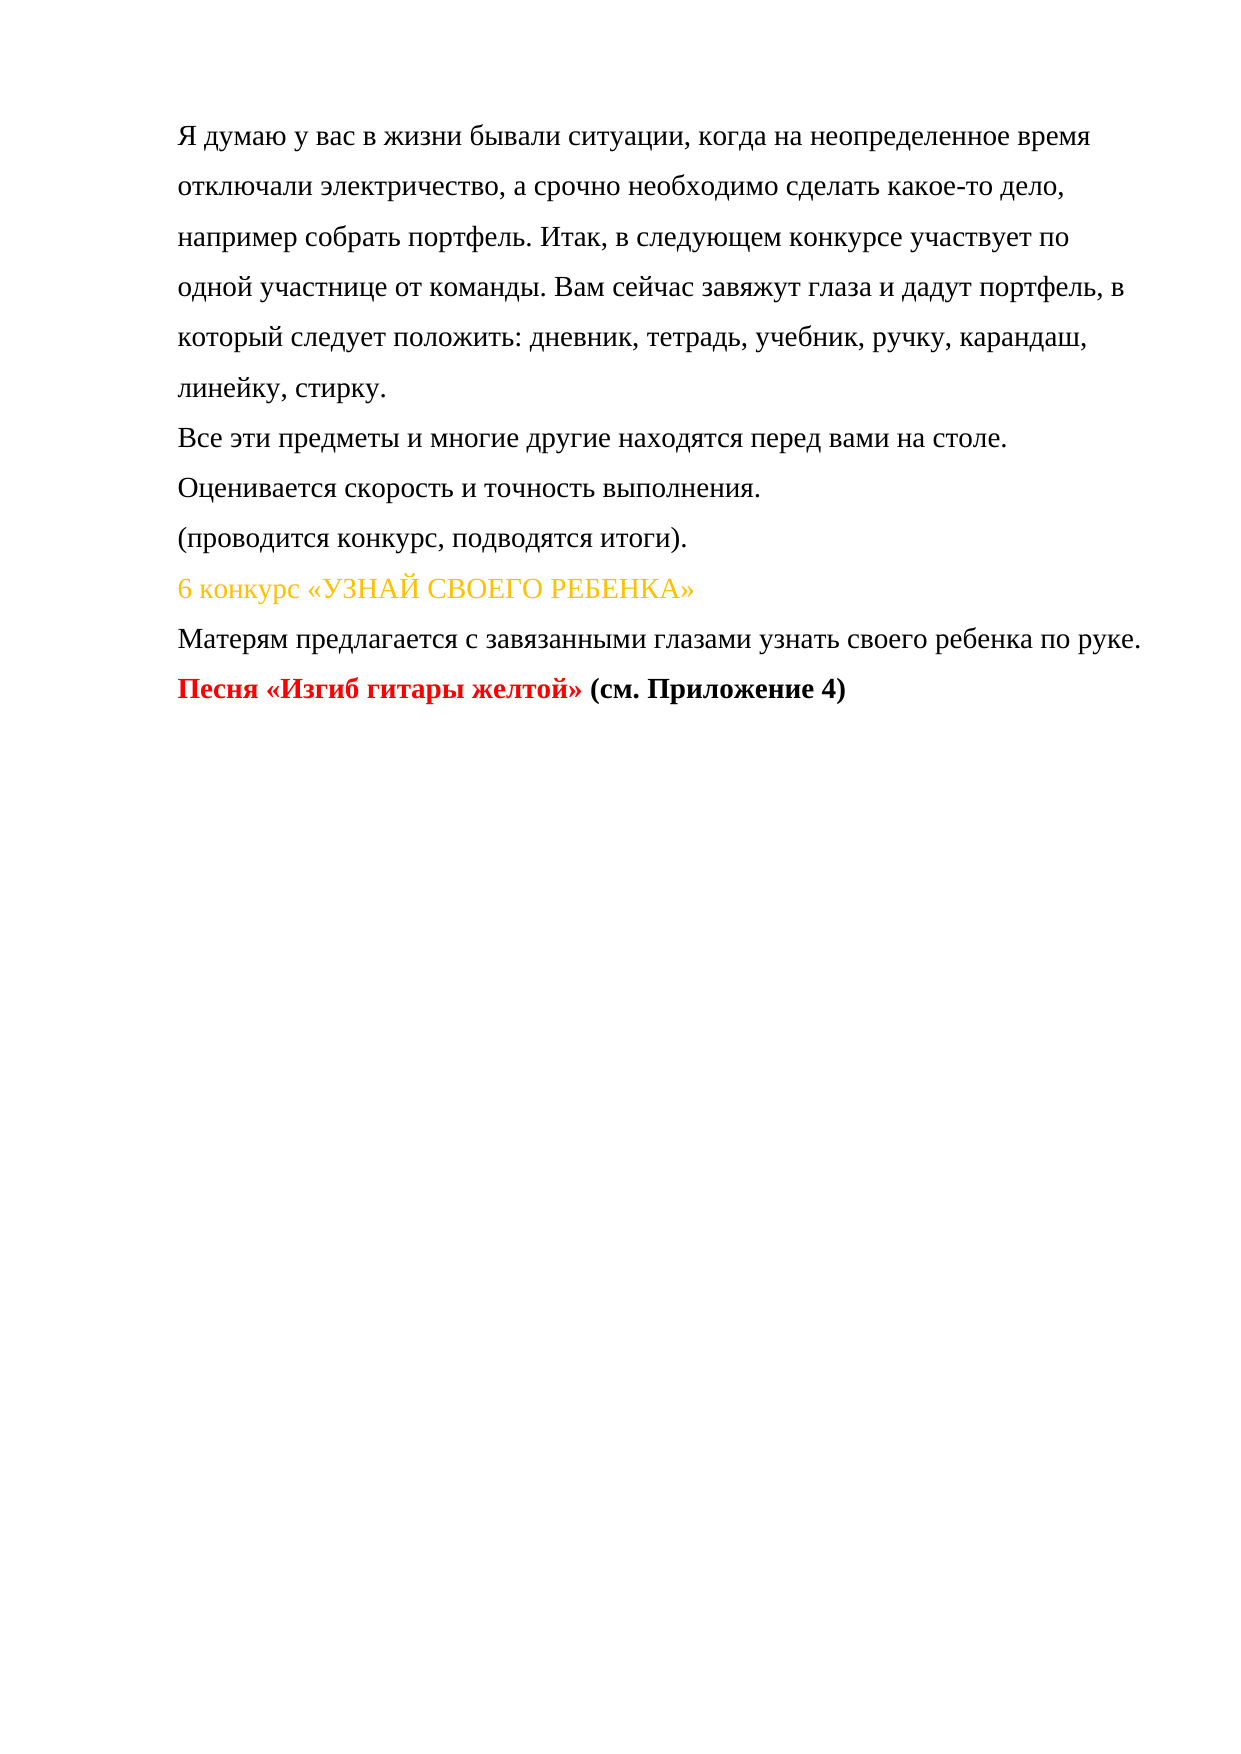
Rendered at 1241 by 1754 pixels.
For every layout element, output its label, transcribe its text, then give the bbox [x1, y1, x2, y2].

text Я думаю у вас в жизни бывали ситуации, когда на неопределенное время отключали электричество, а срочно необходимо сделать какое-то дело, например собрать портфель. Итак, в следующем конкурсе участвует по одной участнице от команды. Вам сейчас завяжут глаза и дадут портфель, в который следует положить: дневник, тетрадь, учебник, ручку, карандаш, линейку, стирку. Все эти предметы и многие другие находятся перед вами на столе. Оценивается скорость и точность выполнения. (проводится конкурс, подводятся итоги). [177, 118, 1152, 554]
text Песня «Изгиб гитары желтой» (см. Приложение 4) [177, 672, 1152, 705]
text Матерям предлагается с завязанными глазами узнать своего ребенка по руке. [177, 621, 1152, 655]
text 6 конкурс «УЗНАЙ СВОЕГО РЕБЕНКА» [177, 571, 1152, 604]
